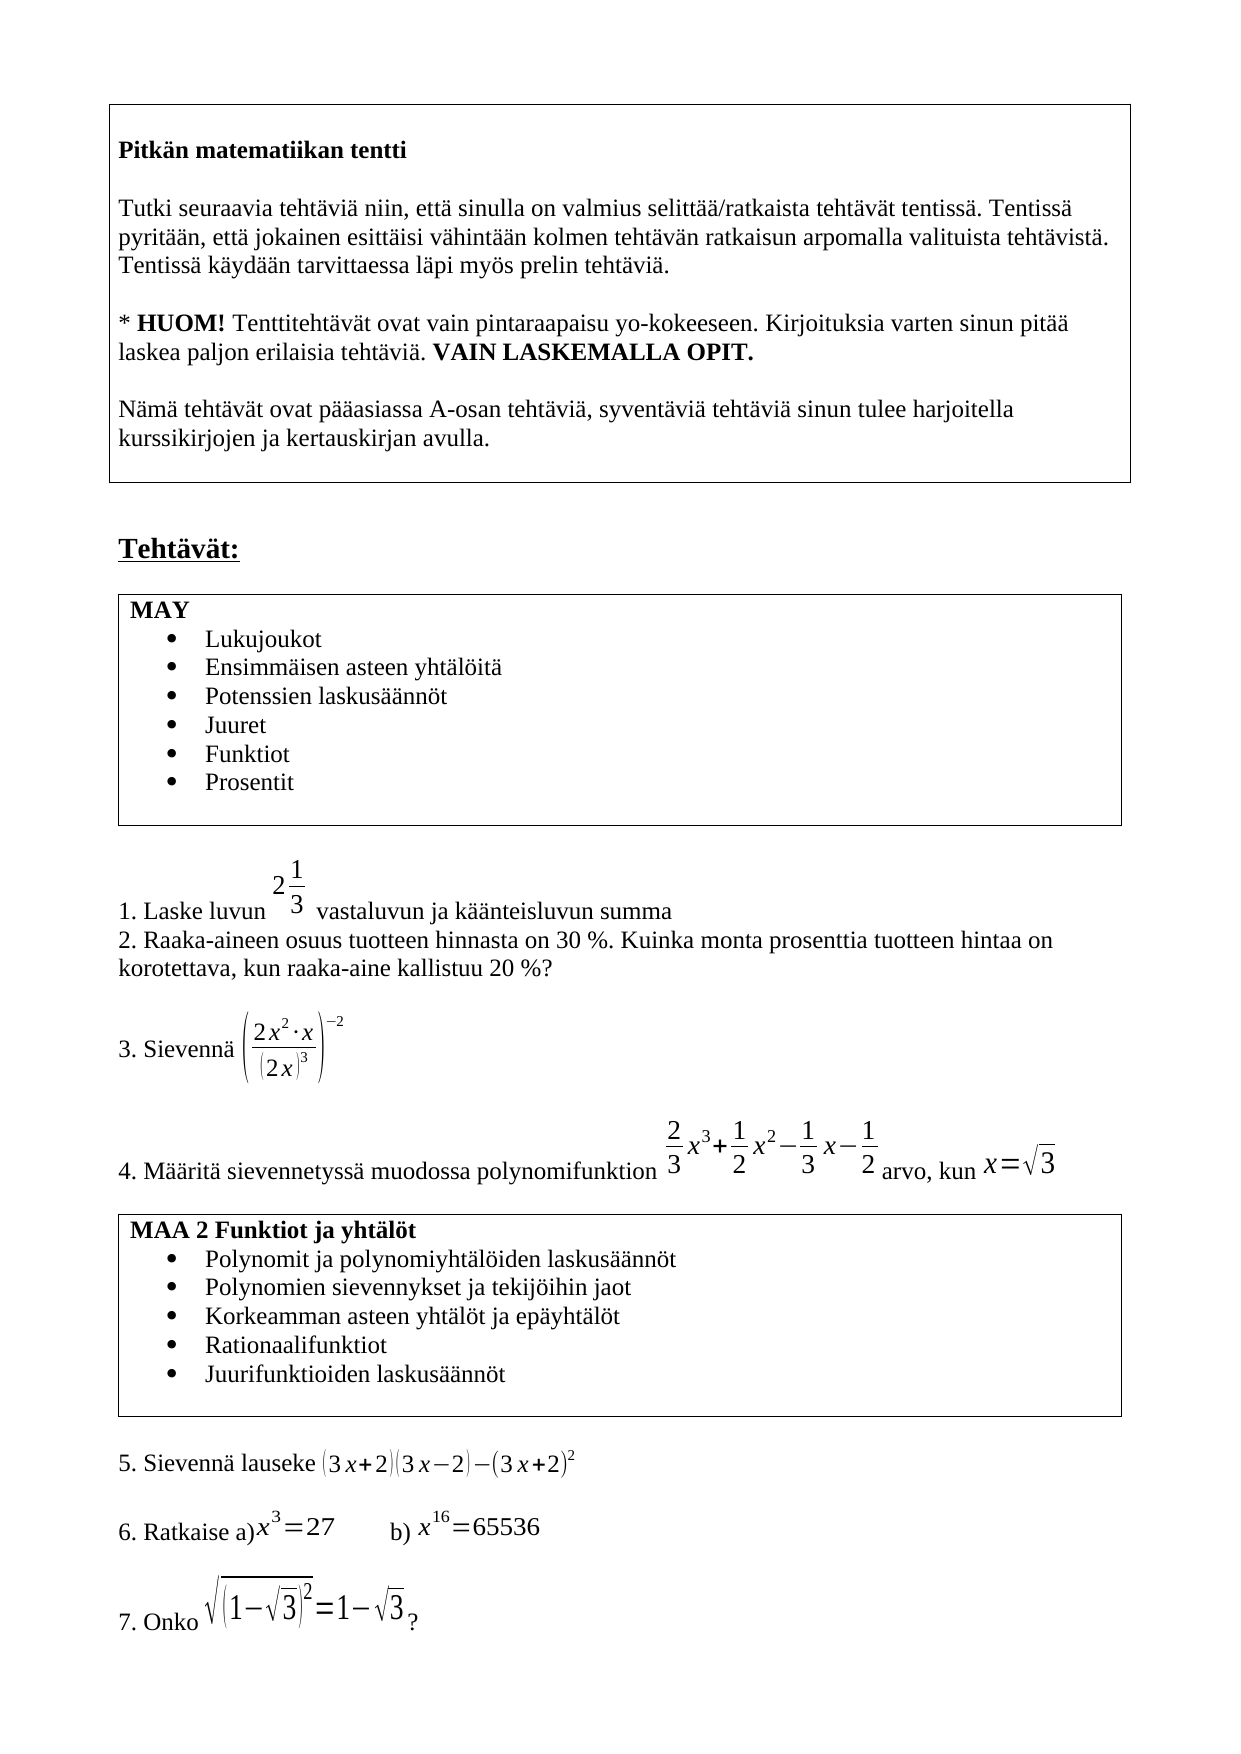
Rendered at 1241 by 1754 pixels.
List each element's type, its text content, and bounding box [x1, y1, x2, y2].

text 7. Onko ? [118, 1574, 1122, 1636]
text Tehtävät: [118, 532, 1122, 565]
text 6. Ratkaise a) b) [118, 1508, 1122, 1545]
table_header MAY Lukujoukot Ensimmäisen asteen yhtälöitä Potenssien laskusäännöt Juuret Funktiot Prosentit [119, 595, 1121, 825]
text 4. Määritä sievennetyssä muodossa polynomifunktion arvo, kun [118, 1115, 1122, 1185]
text Tutki seuraavia tehtäviä niin, että sinulla on valmius selittää/ratkaista tehtävät tentissä. Tentissä pyritään, että jokainen esittäisi vähintään kolmen tehtävän ratkaisun arpomalla valituista tehtävistä. [118, 193, 1122, 250]
text 1. Laske luvun vastaluvun ja käänteisluvun summa [118, 855, 1122, 925]
text 3. Sievennä [118, 1011, 1122, 1086]
text * HUOM! Tenttitehtävät ovat vain pintaraapaisu yo-kokeeseen. Kirjoituksia varten sinun pitää laskea paljon erilaisia tehtäviä. VAIN LASKEMALLA OPIT. [118, 308, 1122, 365]
text 2. Raaka-aineen osuus tuotteen hinnasta on 30 %. Kuinka monta prosenttia tuotteen hintaa on korotettava, kun raaka-aine kallistuu 20 %? [118, 925, 1122, 982]
text Nämä tehtävät ovat pääasiassa A-osan tehtäviä, syventäviä tehtäviä sinun tulee harjoitella kurssikirjojen ja kertauskirjan avulla. [118, 394, 1122, 452]
text Tentissä käydään tarvittaessa läpi myös prelin tehtäviä. [118, 250, 1122, 279]
table_header MAA 2 Funktiot ja yhtälöt Polynomit ja polynomiyhtälöiden laskusäännöt Polynomien sievennykset ja tekijöihin jaot Korkeamman asteen yhtälöt ja epäyhtälöt Rationaalifunktiot Juurifunktioiden laskusäännöt [119, 1215, 1121, 1416]
text 5. Sievennä lauseke [118, 1446, 1122, 1479]
text Pitkän matematiikan tentti [118, 135, 1122, 164]
